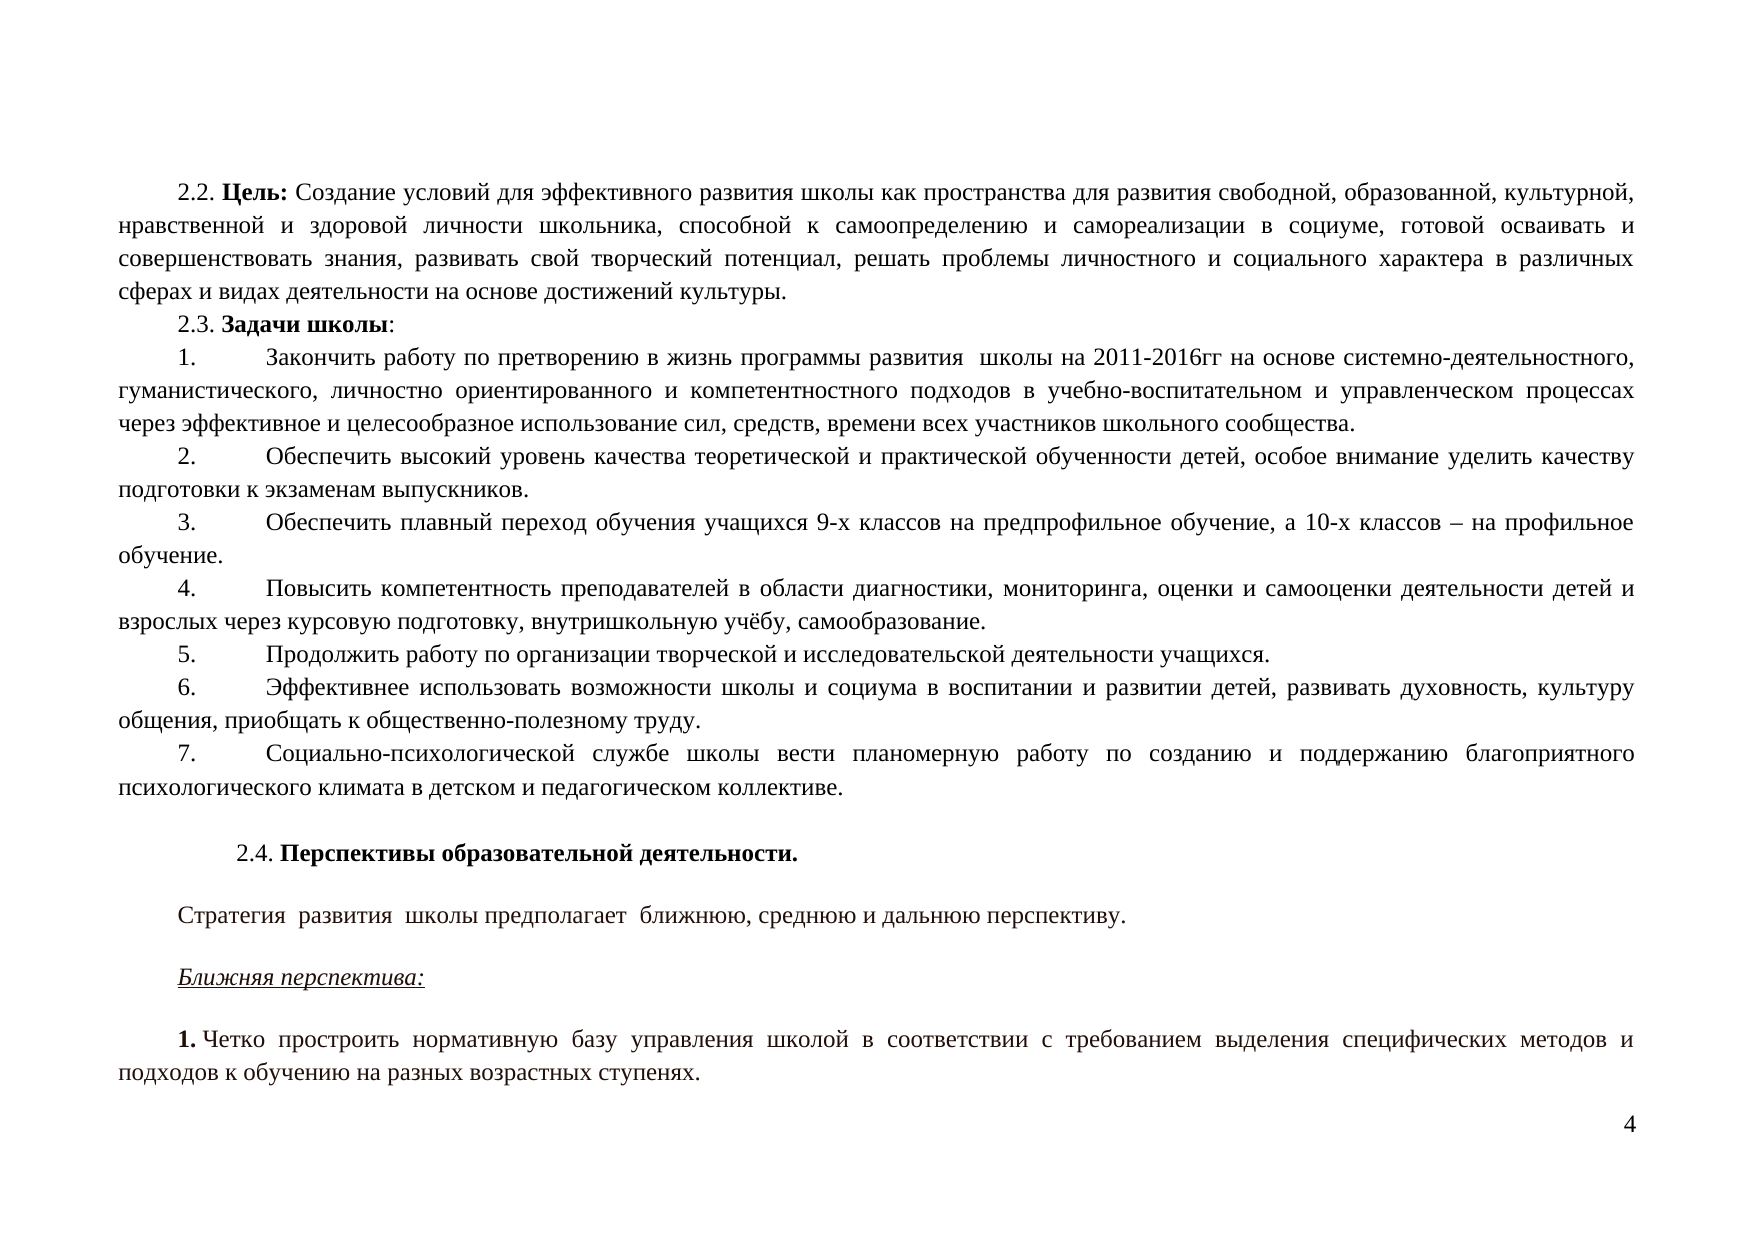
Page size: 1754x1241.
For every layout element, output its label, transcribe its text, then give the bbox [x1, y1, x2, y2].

list Закончить работу по претворению в жизнь программы развития школы на 2011-2016гг на основе системно-деятельностного, гуманистического, личностно ориентированного и компетентностного подходов в учебно-воспитательном и управленческом процессах через эффективное и целесообразное использование сил, средств, времени всех участников школьного сообщества. [118, 342, 1636, 437]
text Стратегия развития школы предполагает ближнюю, среднюю и дальнюю перспективу. [118, 900, 1636, 928]
list Продолжить работу по организации творческой и исследовательской деятельности учащихся. [118, 639, 1636, 668]
list Обеспечить высокий уровень качества теоретической и практической обученности детей, особое внимание уделить качеству подготовки к экзаменам выпускников. [118, 441, 1636, 503]
list Эффективнее использовать возможности школы и социума в воспитании и развитии детей, развивать духовность, культуру общения, приобщать к общественно-полезному труду. [118, 672, 1636, 734]
text 1. Четко простроить нормативную базу управления школой в соответствии с требованием выделения специфических методов и подходов к обучению на разных возрастных ступенях. [118, 1024, 1636, 1086]
list Социально-психологической службе школы вести планомерную работу по созданию и поддержанию благоприятного психологического климата в детском и педагогическом коллективе. [118, 738, 1636, 800]
list Обеспечить плавный переход обучения учащихся 9-х классов на предпрофильное обучение, а 10-х классов – на профильное обучение. [118, 507, 1636, 569]
text Ближняя перспектива: [118, 962, 1636, 991]
text 2.3. Задачи школы: [118, 309, 1636, 338]
text 2.2. Цель: Создание условий для эффективного развития школы как пространства для развития свободной, образованной, культурной, нравственной и здоровой личности школьника, способной к самоопределению и самореализации в социуме, готовой осваивать и совершенствовать знания, развивать свой творческий потенциал, решать проблемы личностного и социального характера в различных сферах и видах деятельности на основе достижений культуры. [118, 177, 1636, 305]
list Повысить компетентность преподавателей в области диагностики, мониторинга, оценки и самооценки деятельности детей и взрослых через курсовую подготовку, внутришкольную учёбу, самообразование. [118, 573, 1636, 635]
text 2.4. Перспективы образовательной деятельности. [177, 838, 1636, 866]
